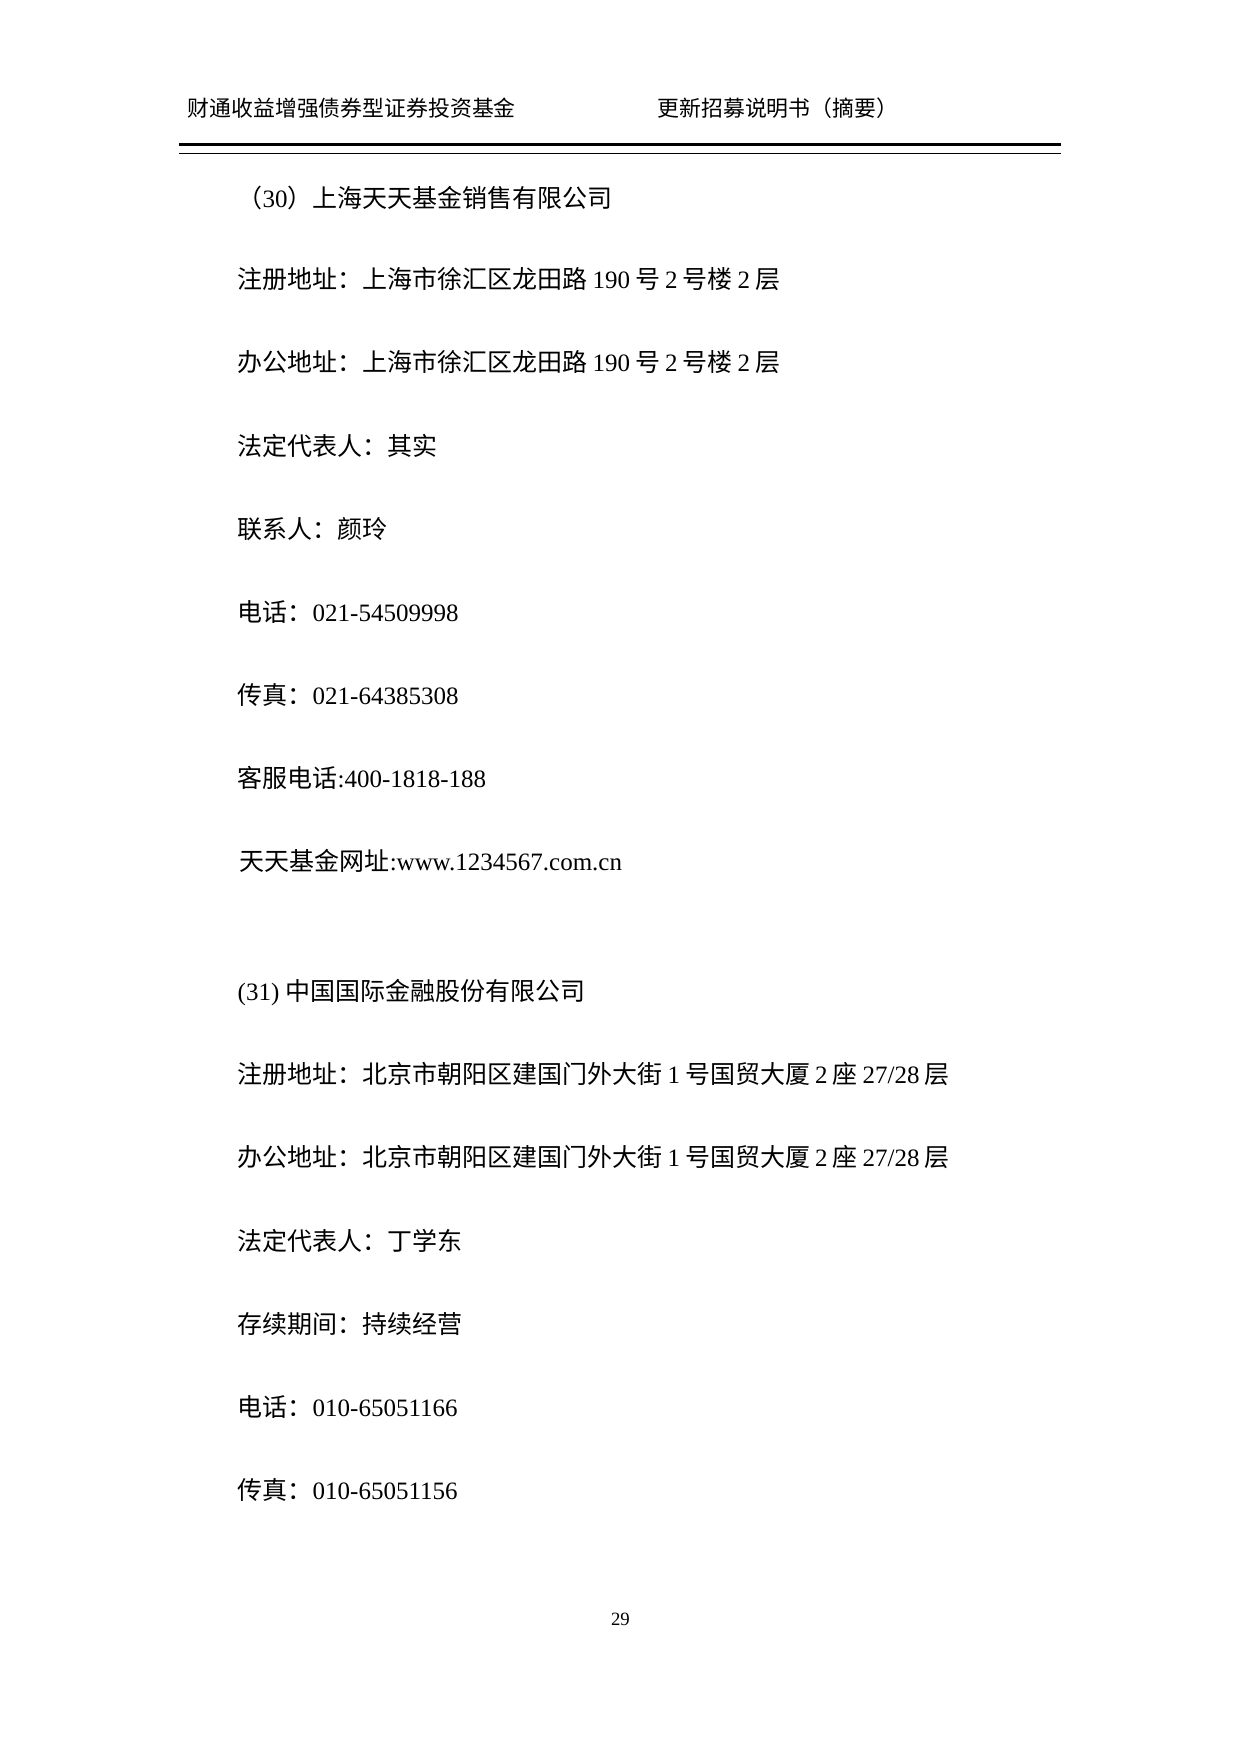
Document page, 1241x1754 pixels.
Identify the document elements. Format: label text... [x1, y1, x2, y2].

text 存续期间：持续经营 [187, 1290, 1053, 1355]
text (31) 中国国际金融股份有限公司 [187, 957, 1053, 1022]
text 办公地址：上海市徐汇区龙田路190号2号楼2层 [187, 328, 1053, 393]
text 注册地址：北京市朝阳区建国门外大街1号国贸大厦2座27/28层 [187, 1040, 1053, 1105]
text 法定代表人：丁学东 [187, 1207, 1053, 1272]
text 法定代表人：其实 [187, 412, 1053, 477]
text 传真：010-65051156 [187, 1456, 1053, 1521]
text 客服电话:400-1818-188 [187, 744, 1053, 809]
text 天天基金网址:www.1234567.com.cn [187, 827, 1053, 892]
text 传真：021-64385308 [187, 661, 1053, 726]
text （30）上海天天基金销售有限公司 [187, 164, 1053, 229]
text 电话：021-54509998 [187, 578, 1053, 643]
text 电话：010-65051166 [187, 1373, 1053, 1438]
text 注册地址：上海市徐汇区龙田路190号2号楼2层 [187, 245, 1053, 310]
text 办公地址：北京市朝阳区建国门外大街1号国贸大厦2座27/28层 [187, 1123, 1053, 1188]
text 联系人：颜玲 [187, 495, 1053, 560]
